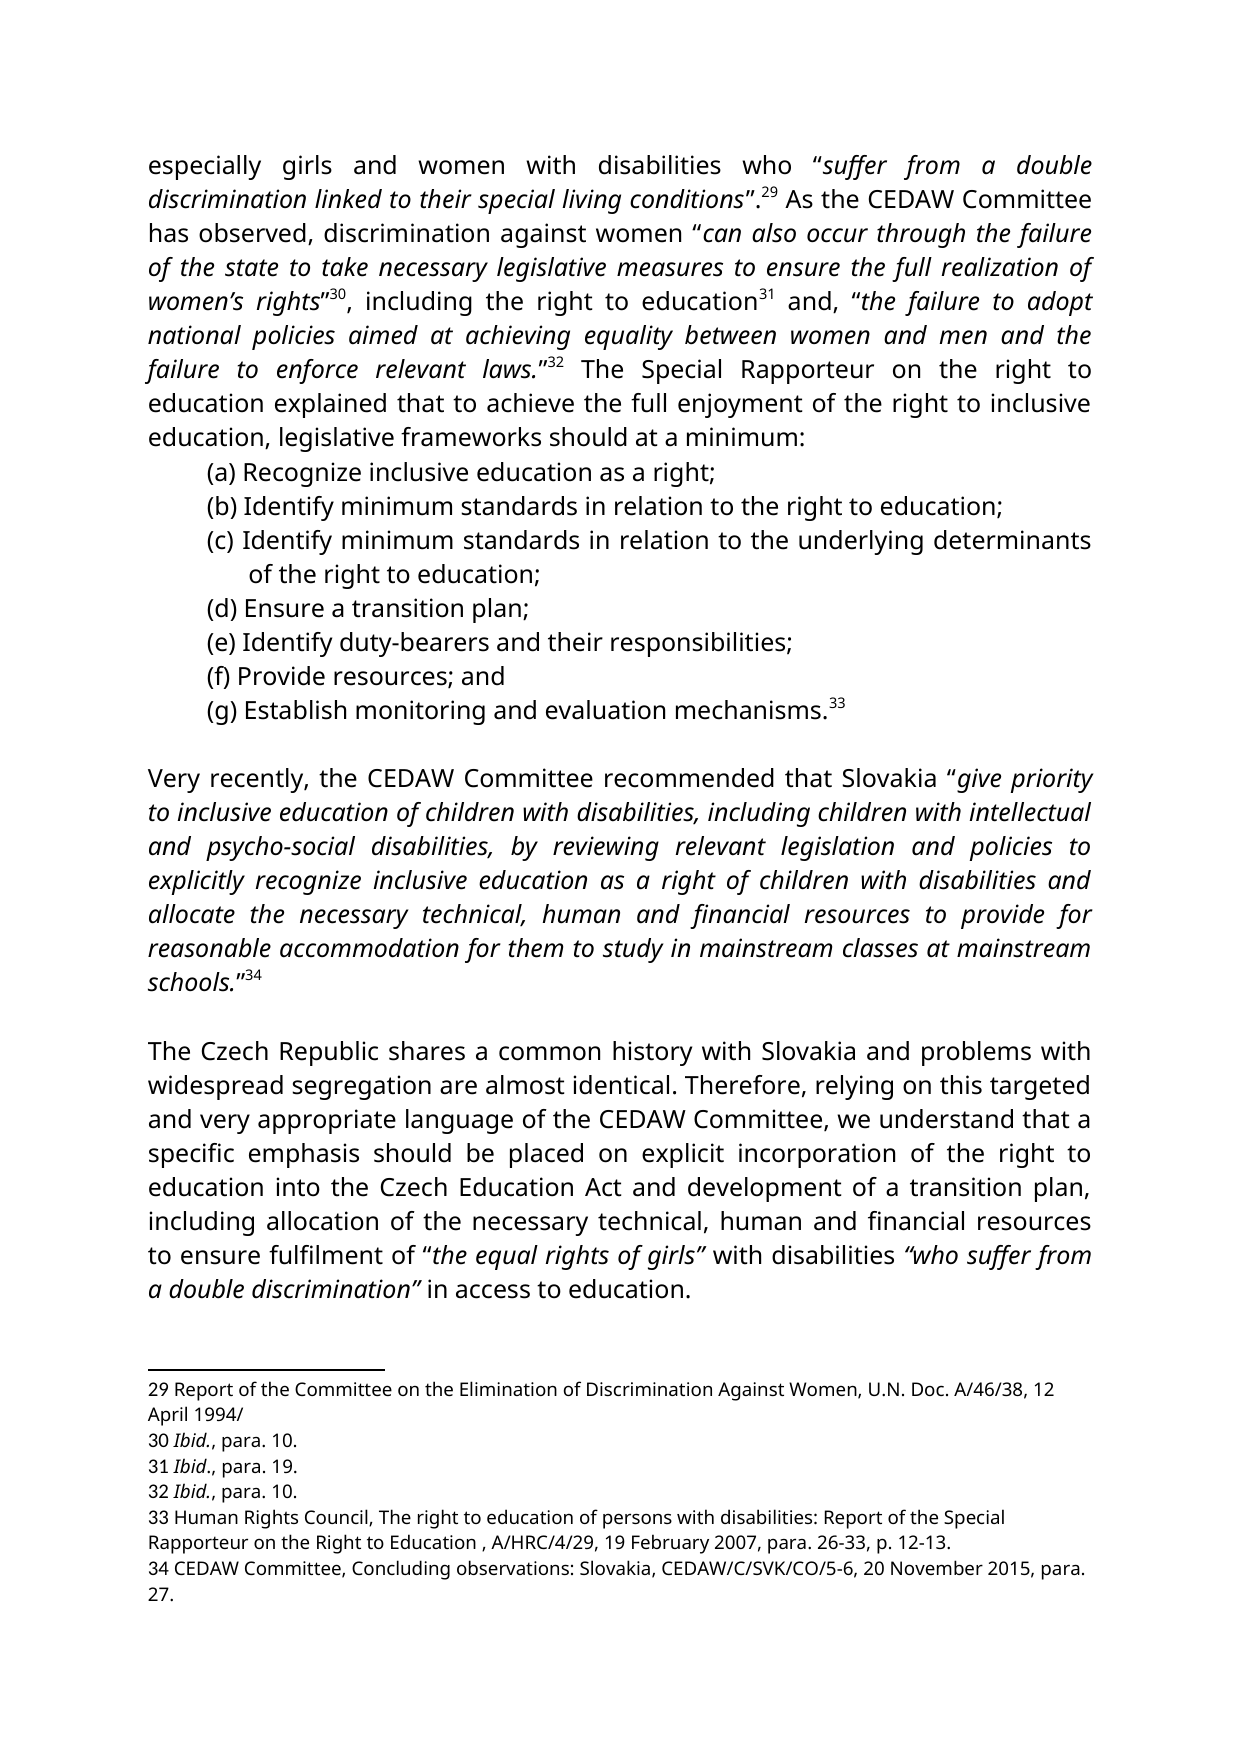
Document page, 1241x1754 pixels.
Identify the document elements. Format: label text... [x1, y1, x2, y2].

text (c) Identify minimum standards in relation to the underlying determinants of the right to education; [207, 522, 1093, 590]
text (b) Identify minimum standards in relation to the right to education; [207, 488, 1093, 522]
text (a) Recognize inclusive education as a right; [207, 454, 1093, 488]
text (g) Establish monitoring and evaluation mechanisms. [207, 693, 1093, 727]
text (f) Provide resources; and [207, 658, 1093, 693]
text The Czech Republic shares a common history with Slovakia and problems with widespread segregation are almost identical. Therefore, relying on this targeted and very appropriate language of the CEDAW Committee, we understand that a specific emphasis should be placed on explicit incorporation of the right to education into the Czech Education Act and development of a transition plan, including allocation of the necessary technical, human and financial resources to ensure fulfilment of “the equal rights of girls” with disabilities “who suffer from a double discrimination” in access to education. [148, 1033, 1093, 1306]
text (e) Identify duty-bearers and their responsibilities; [207, 624, 1093, 658]
text Very recently, the CEDAW Committee recommended that Slovakia “give priority to inclusive education of children with disabilities, including children with intellectual and psycho-social disabilities, by reviewing relevant legislation and policies to explicitly recognize inclusive education as a right of children with disabilities and allocate the necessary technical, human and financial resources to provide for reasonable accommodation for them to study in mainstream classes at mainstream schools.” [148, 761, 1093, 999]
text (d) Ensure a transition plan; [207, 590, 1093, 624]
text Under CEDAW, the Czech Republic has an obligation “to promote the equal rights of girls since girls are part of the larger community of women and are more vulnerable to discrimination in such areas as access to basic education …”, and especially girls and women with disabilities who “suffer from a double discrimination linked to their special living conditions”. As the CEDAW Committee has observed, discrimination against women “can also occur through the failure of the state to take necessary legislative measures to ensure the full realization of women’s rights”, including the right to education and, “the failure to adopt national policies aimed at achieving equality between women and men and the failure to enforce relevant laws.” The Special Rapporteur on the right to education explained that to achieve the full enjoyment of the right to inclusive education, legislative frameworks should at a minimum: [148, 148, 1093, 454]
